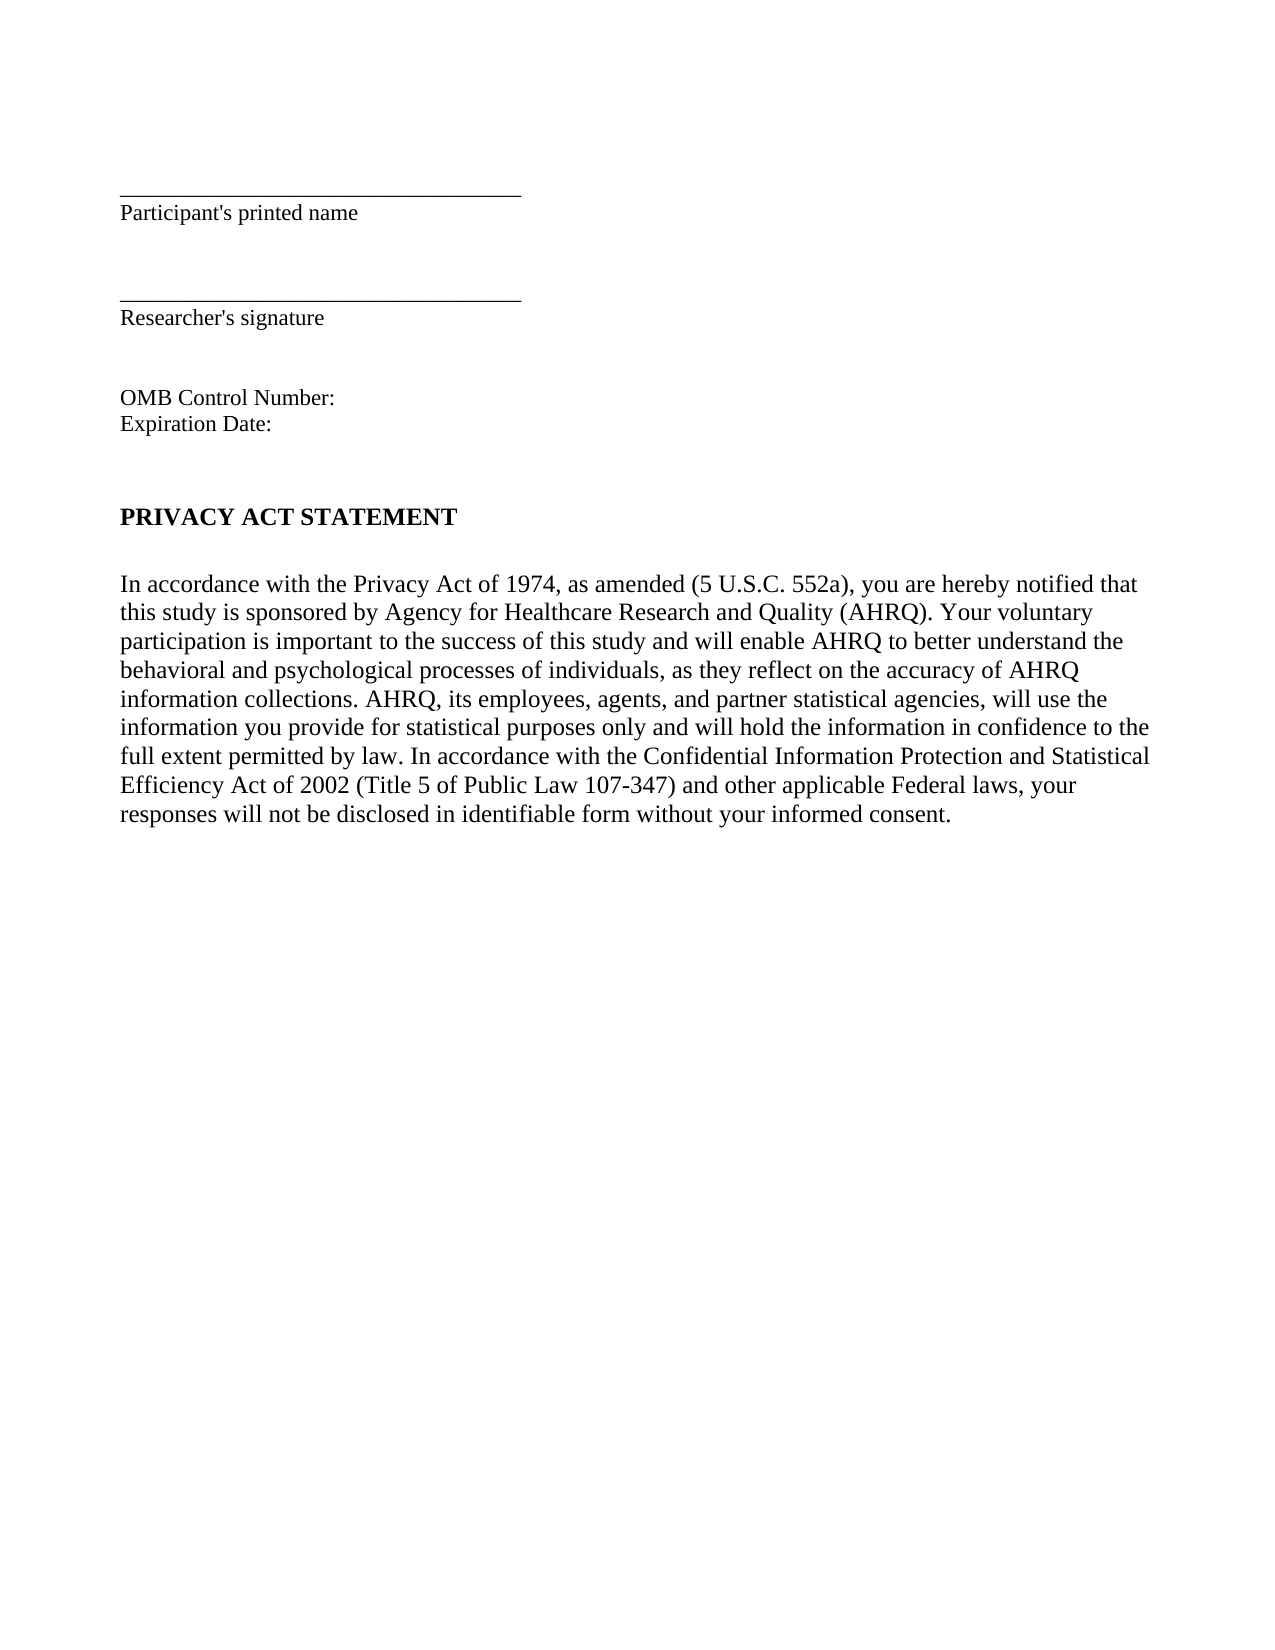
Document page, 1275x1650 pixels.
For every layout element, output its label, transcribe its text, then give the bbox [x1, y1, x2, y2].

subtitle PRIVACY ACT STATEMENT [120, 494, 1155, 531]
text Expiration Date: [120, 410, 1155, 436]
text ___________________________________ [120, 173, 1155, 199]
text In accordance with the Privacy Act of 1974, as amended (5 U.S.C. 552a), you are hereby notified that this study is sponsored by Agency for Healthcare Research and Quality (AHRQ). Your voluntary participation is important to the success of this study and will enable AHRQ to better understand the behavioral and psychological processes of individuals, as they reflect on the accuracy of AHRQ information collections. AHRQ, its employees, agents, and partner statistical agencies, will use the information you provide for statistical purposes only and will hold the information in confidence to the full extent permitted by law. In accordance with the Confidential Information Protection and Statistical Efficiency Act of 2002 (Title 5 of Public Law 107-347) and other applicable Federal laws, your responses will not be disclosed in identifiable form without your informed consent. [120, 569, 1155, 827]
text Participant's printed name [120, 199, 1155, 225]
text Researcher's signature [120, 304, 1155, 331]
text ___________________________________ [120, 278, 1155, 304]
text OMB Control Number: [120, 383, 1155, 410]
